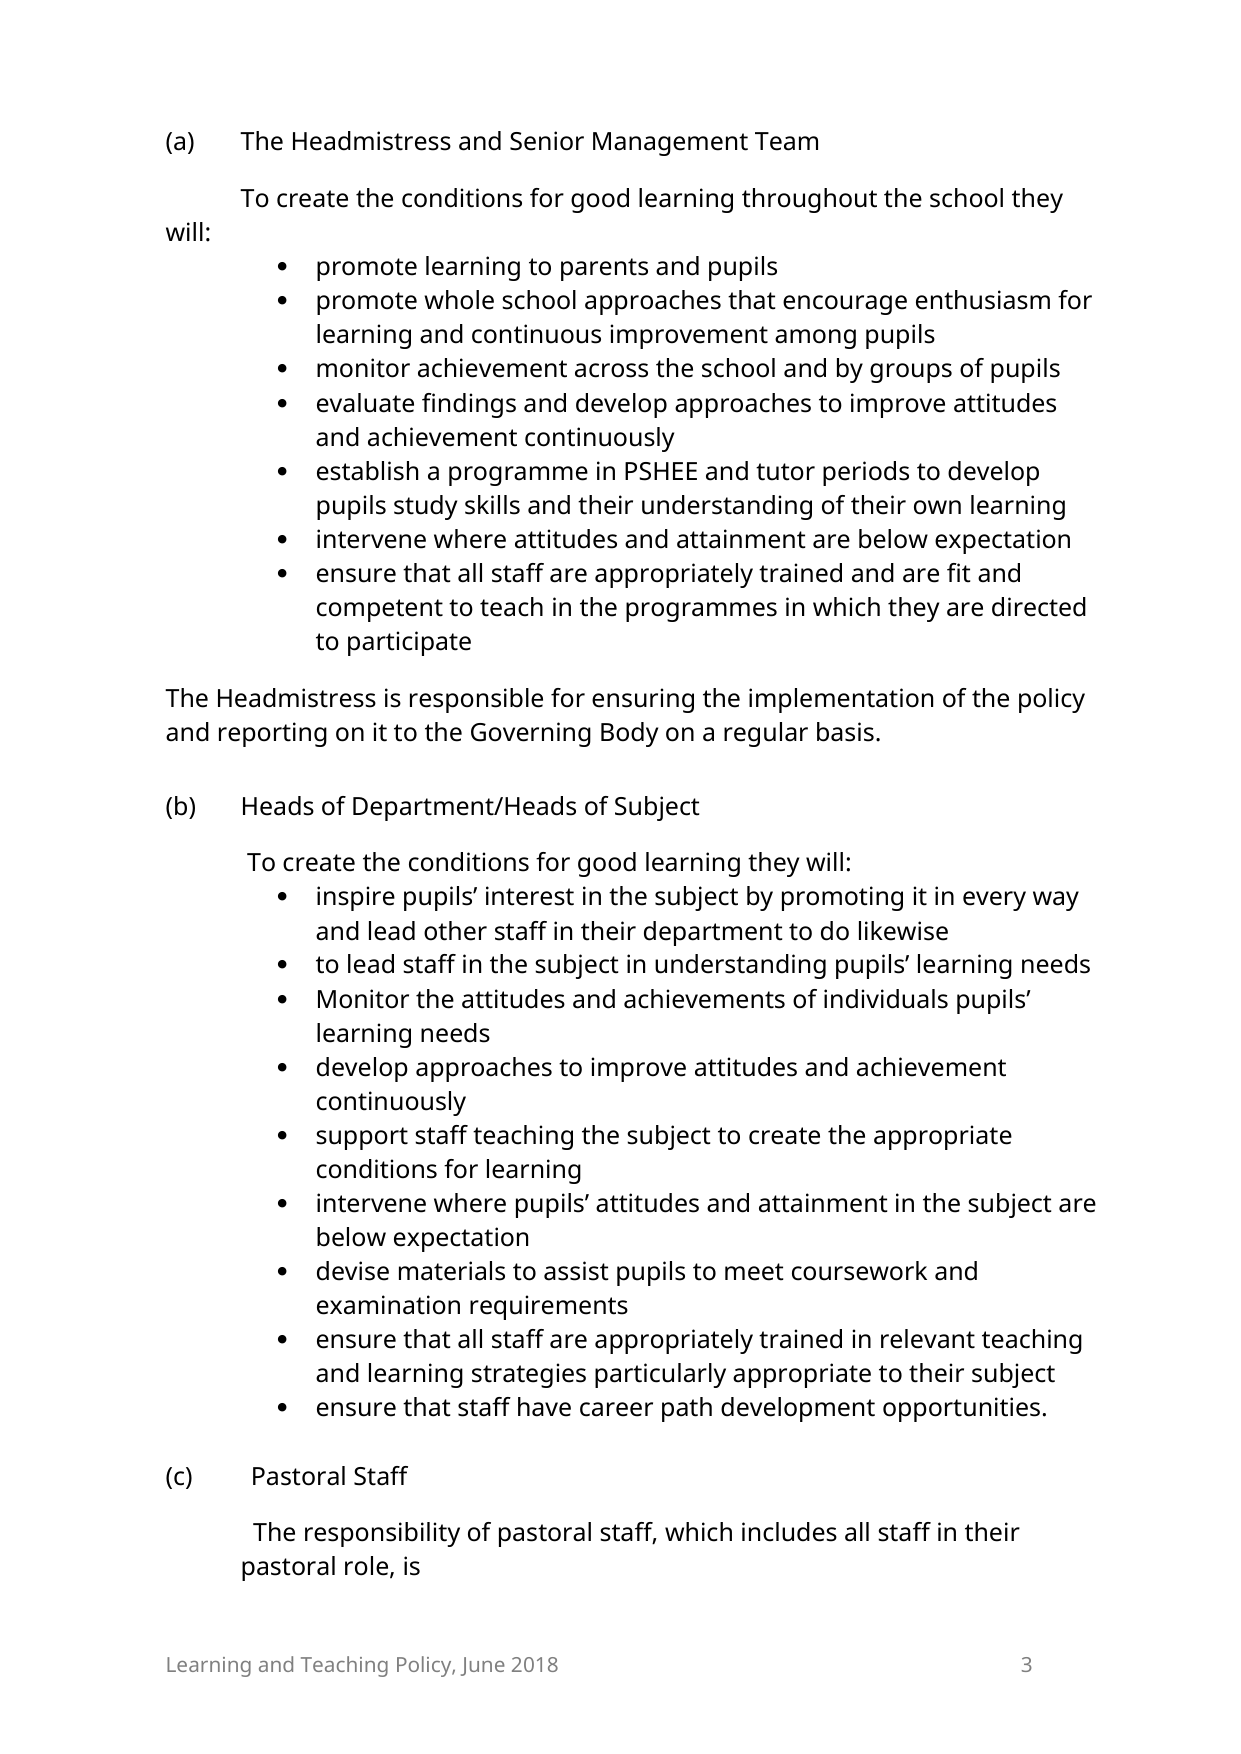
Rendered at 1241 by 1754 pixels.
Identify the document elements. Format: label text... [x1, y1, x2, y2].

list promote whole school approaches that encourage enthusiasm for learning and continuous improvement among pupils [278, 283, 1098, 351]
list to lead staff in the subject in understanding pupils’ learning needs [278, 947, 1098, 981]
text The responsibility of pastoral staff, which includes all staff in their pastoral role, is [240, 1515, 1098, 1583]
list support staff teaching the subject to create the appropriate conditions for learning [278, 1117, 1098, 1186]
list ensure that staff have career path development opportunities. [278, 1390, 1098, 1424]
text (c) Pastoral Staff [165, 1458, 1098, 1492]
text The Headmistress is responsible for ensuring the implementation of the policy and reporting on it to the Governing Body on a regular basis. [165, 680, 1098, 748]
list evaluate findings and develop approaches to improve attitudes and achievement continuously [278, 385, 1098, 453]
list develop approaches to improve attitudes and achievement continuously [278, 1049, 1098, 1117]
list intervene where pupils’ attitudes and attainment in the subject are below expectation [278, 1186, 1098, 1254]
text To create the conditions for good learning throughout the school they will: [165, 181, 1098, 249]
list intervene where attitudes and attainment are below expectation [278, 521, 1098, 556]
list ensure that all staff are appropriately trained and are fit and competent to teach in the programmes in which they are directed to participate [278, 556, 1098, 658]
list establish a programme in PSHEE and tutor periods to develop pupils study skills and their understanding of their own learning [278, 453, 1098, 521]
list Monitor the attitudes and achievements of individuals pupils’ learning needs [278, 981, 1098, 1049]
text To create the conditions for good learning they will: [165, 845, 1098, 879]
list promote learning to parents and pupils [278, 249, 1098, 283]
list inspire pupils’ interest in the subject by promoting it in every way and lead other staff in their department to do likewise [278, 879, 1098, 947]
list monitor achievement across the school and by groups of pupils [278, 351, 1098, 385]
text (a) The Headmistress and Senior Management Team [165, 124, 1098, 158]
text (b) Heads of Department/Heads of Subject [165, 788, 1098, 822]
list devise materials to assist pupils to meet coursework and examination requirements [278, 1254, 1098, 1322]
list ensure that all staff are appropriately trained in relevant teaching and learning strategies particularly appropriate to their subject [278, 1322, 1098, 1390]
